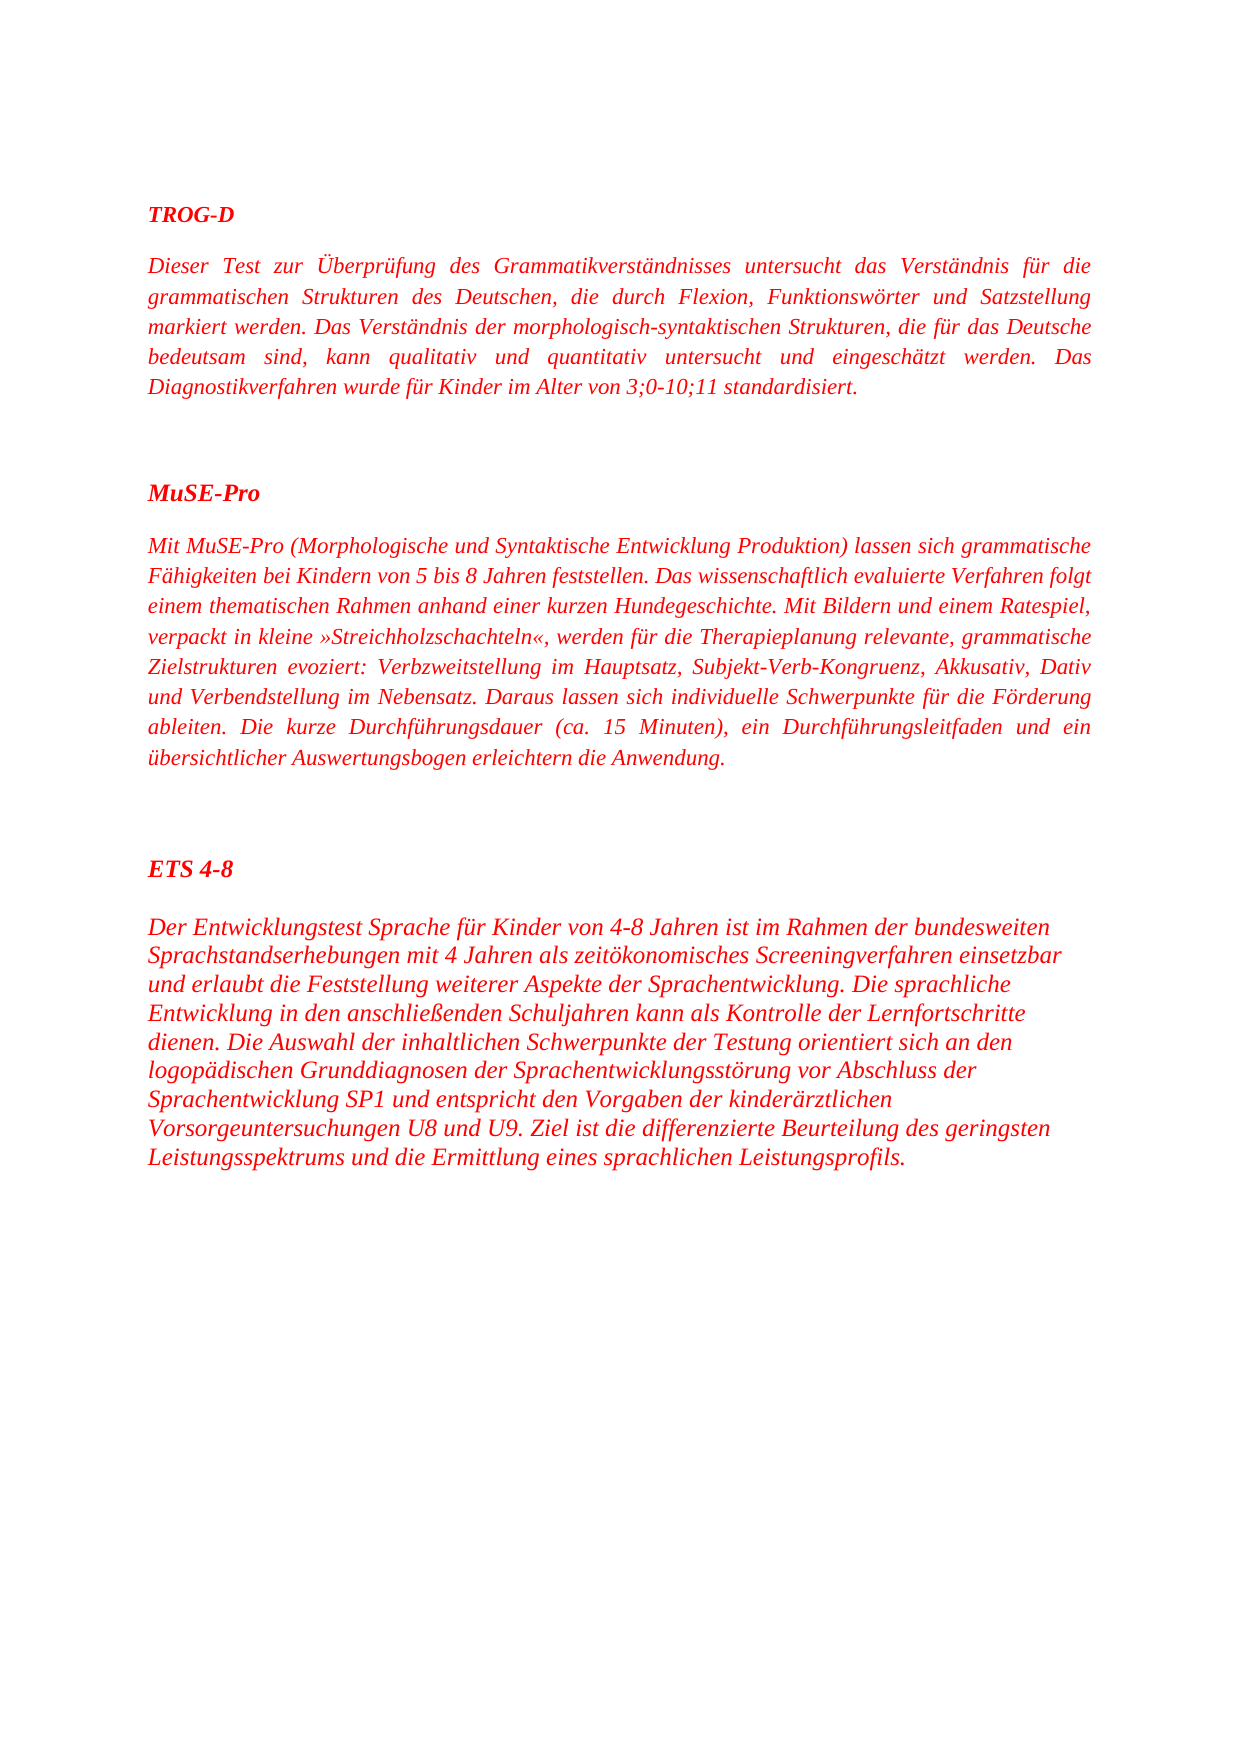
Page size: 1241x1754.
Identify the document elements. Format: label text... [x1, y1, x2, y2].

text TROG-D [148, 201, 1093, 228]
text ETS 4-8 [148, 854, 1093, 883]
text Dieser Test zur Überprüfung des Grammatikverständnisses untersucht das Verständnis für die grammatischen Strukturen des Deutschen, die durch Flexion, Funktionswörter und Satzstellung markiert werden. Das Verständnis der morphologisch-syntaktischen Strukturen, die für das Deutsche bedeutsam sind, kann qualitativ und quantitativ untersucht und eingeschätzt werden. Das Diagnostikverfahren wurde für Kinder im Alter von 3;0-10;11 standardisiert. [148, 252, 1093, 400]
text Der Entwicklungstest Sprache für Kinder von 4-8 Jahren ist im Rahmen der bundesweiten Sprachstandserhebungen mit 4 Jahren als zeitökonomisches Screeningverfahren einsetzbar und erlaubt die Feststellung weiterer Aspekte der Sprachentwicklung. Die sprachliche Entwicklung in den anschließenden Schuljahren kann als Kontrolle der Lernfortschritte dienen. Die Auswahl der inhaltlichen Schwerpunkte der Testung orientiert sich an den logopädischen Grunddiagnosen der Sprachentwicklungsstörung vor Abschluss der Sprachentwicklung SP1 und entspricht den Vorgaben der kinderärztlichen Vorsorgeuntersuchungen U8 und U9. Ziel ist die differenzierte Beurteilung des geringsten Leistungsspektrums und die Ermittlung eines sprachlichen Leistungsprofils. [148, 912, 1093, 1199]
text MuSE-Pro [148, 478, 1093, 507]
text Mit MuSE-Pro (Morphologische und Syntaktische Entwicklung Produktion) lassen sich grammatische Fähigkeiten bei Kindern von 5 bis 8 Jahren feststellen. Das wissenschaftlich evaluierte Verfahren folgt einem thematischen Rahmen anhand einer kurzen Hundegeschichte. Mit Bildern und einem Ratespiel, verpackt in kleine »Streichholzschachteln«, werden für die Therapieplanung relevante, grammatische Zielstrukturen evoziert: Verbzweitstellung im Hauptsatz, Subjekt-Verb-Kongruenz, Akkusativ, Dativ und Verbendstellung im Nebensatz. Daraus lassen sich individuelle Schwerpunkte für die Förderung ableiten. Die kurze Durchführungsdauer (ca. 15 Minuten), ein Durchführungsleitfaden und ein übersichtlicher Auswertungsbogen erleichtern die Anwendung. [148, 532, 1093, 770]
